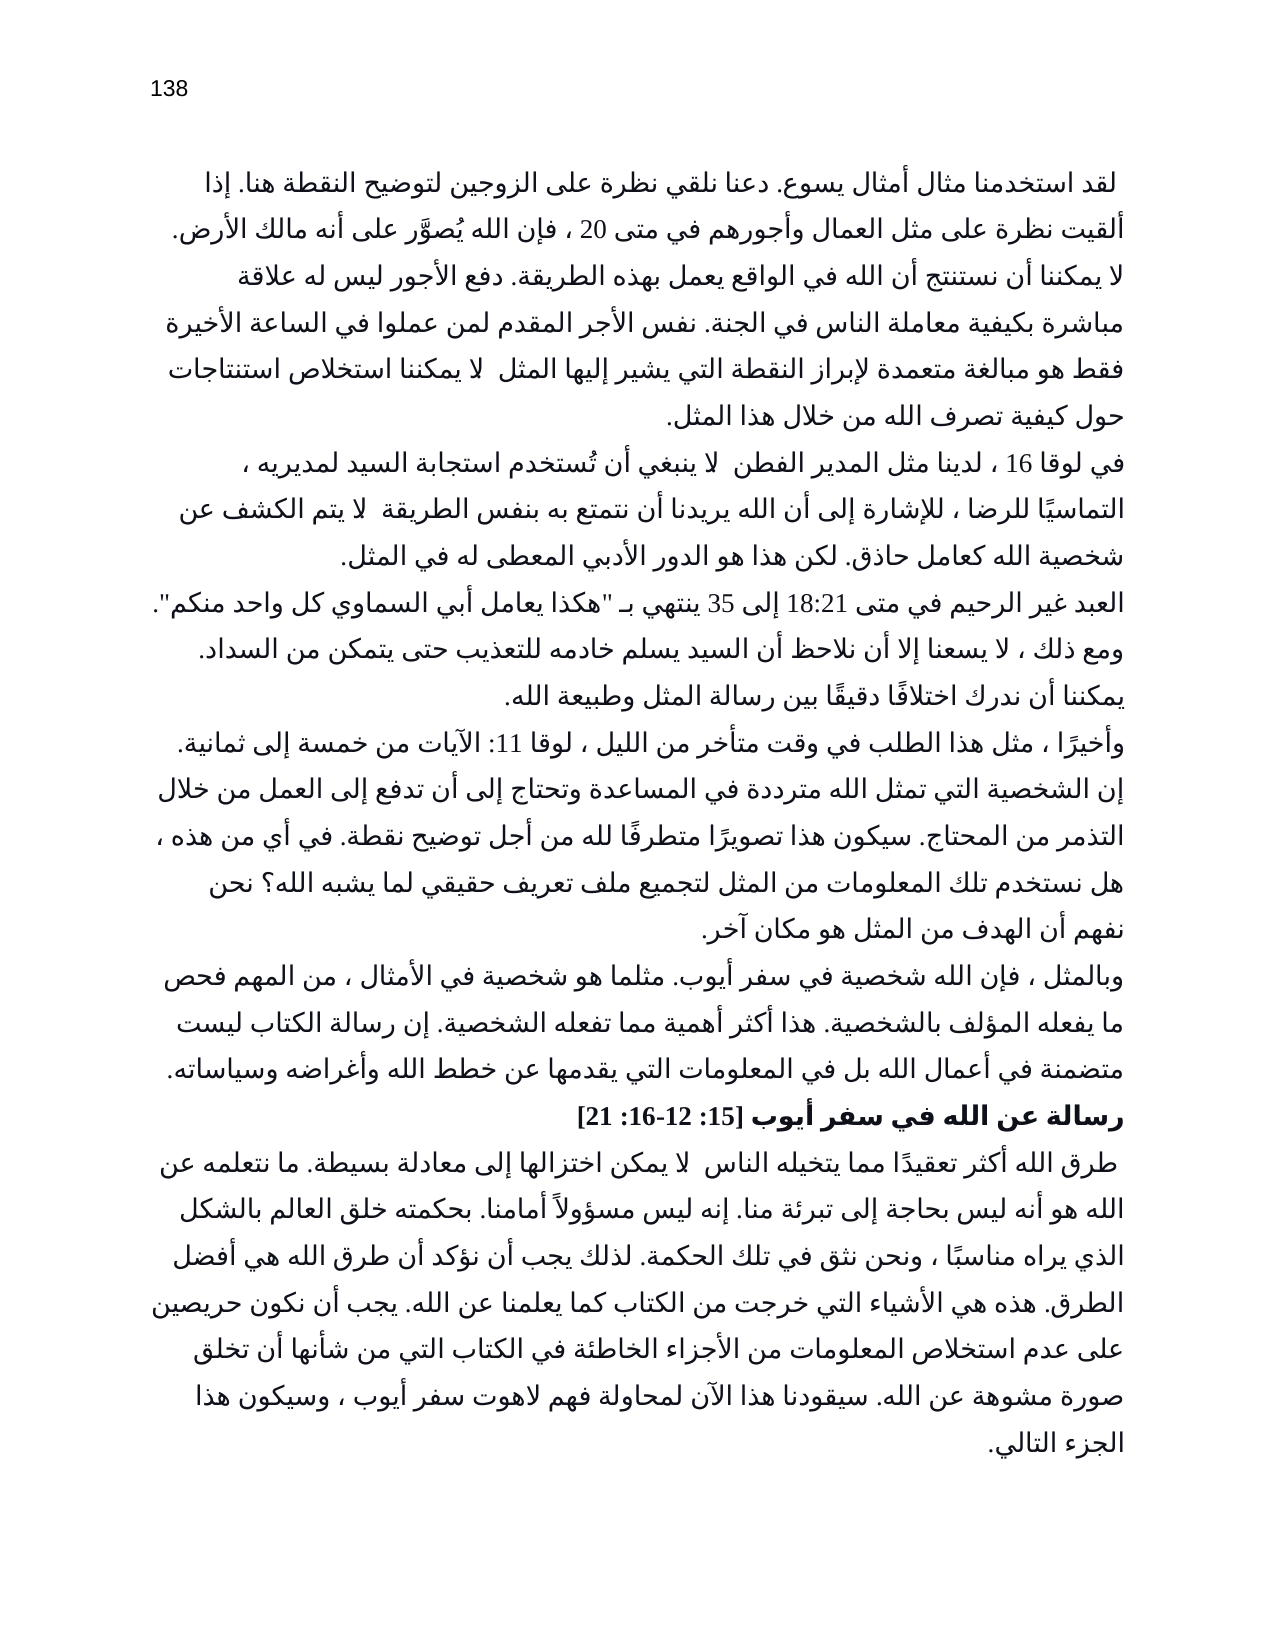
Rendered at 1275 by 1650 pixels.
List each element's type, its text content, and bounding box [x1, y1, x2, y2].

text لقد استخدمنا مثال أمثال يسوع. دعنا نلقي نظرة على الزوجين لتوضيح النقطة هنا. إذا ألقيت نظرة على مثل العمال وأجورهم في متى 20 ، فإن الله يُصوَّر على أنه مالك الأرض. لا يمكننا أن نستنتج أن الله في الواقع يعمل بهذه الطريقة. دفع الأجور ليس له علاقة مباشرة بكيفية معاملة الناس في الجنة. نفس الأجر المقدم لمن عملوا في الساعة الأخيرة فقط هو مبالغة متعمدة لإبراز النقطة التي يشير إليها المثل. لا يمكننا استخلاص استنتاجات حول كيفية تصرف الله من خلال هذا المثل. [150, 167, 1125, 431]
text رسالة عن الله في سفر أيوب [15: 12-16: 21] [150, 1100, 1125, 1131]
text وبالمثل ، فإن الله شخصية في سفر أيوب. مثلما هو شخصية في الأمثال ، من المهم فحص ما يفعله المؤلف بالشخصية. هذا أكثر أهمية مما تفعله الشخصية. إن رسالة الكتاب ليست متضمنة في أعمال الله بل في المعلومات التي يقدمها عن خطط الله وأغراضه وسياساته. [150, 960, 1125, 1085]
text العبد غير الرحيم في متى 18:21 إلى 35 ينتهي بـ "هكذا يعامل أبي السماوي كل واحد منكم". ومع ذلك ، لا يسعنا إلا أن نلاحظ أن السيد يسلم خادمه للتعذيب حتى يتمكن من السداد. يمكننا أن ندرك اختلافًا دقيقًا بين رسالة المثل وطبيعة الله. [150, 587, 1125, 711]
text في لوقا 16 ، لدينا مثل المدير الفطن. لا ينبغي أن تُستخدم استجابة السيد لمديريه ، التماسيًا للرضا ، للإشارة إلى أن الله يريدنا أن نتمتع به بنفس الطريقة. لا يتم الكشف عن شخصية الله كعامل حاذق. لكن هذا هو الدور الأدبي المعطى له في المثل. [150, 447, 1125, 571]
text وأخيرًا ، مثل هذا الطلب في وقت متأخر من الليل ، لوقا 11: الآيات من خمسة إلى ثمانية. إن الشخصية التي تمثل الله مترددة في المساعدة وتحتاج إلى أن تدفع إلى العمل من خلال التذمر من المحتاج. سيكون هذا تصويرًا متطرفًا لله من أجل توضيح نقطة. في أي من هذه ، هل نستخدم تلك المعلومات من المثل لتجميع ملف تعريف حقيقي لما يشبه الله؟ نحن نفهم أن الهدف من المثل هو مكان آخر. [150, 727, 1125, 945]
text طرق الله أكثر تعقيدًا مما يتخيله الناس. لا يمكن اختزالها إلى معادلة بسيطة. ما نتعلمه عن الله هو أنه ليس بحاجة إلى تبرئة منا. إنه ليس مسؤولاً أمامنا. بحكمته خلق العالم بالشكل الذي يراه مناسبًا ، ونحن نثق في تلك الحكمة. لذلك يجب أن نؤكد أن طرق الله هي أفضل الطرق. هذه هي الأشياء التي خرجت من الكتاب كما يعلمنا عن الله. يجب أن نكون حريصين على عدم استخلاص المعلومات من الأجزاء الخاطئة في الكتاب التي من شأنها أن تخلق صورة مشوهة عن الله. سيقودنا هذا الآن لمحاولة فهم لاهوت سفر أيوب ، وسيكون هذا الجزء التالي. [150, 1147, 1125, 1458]
